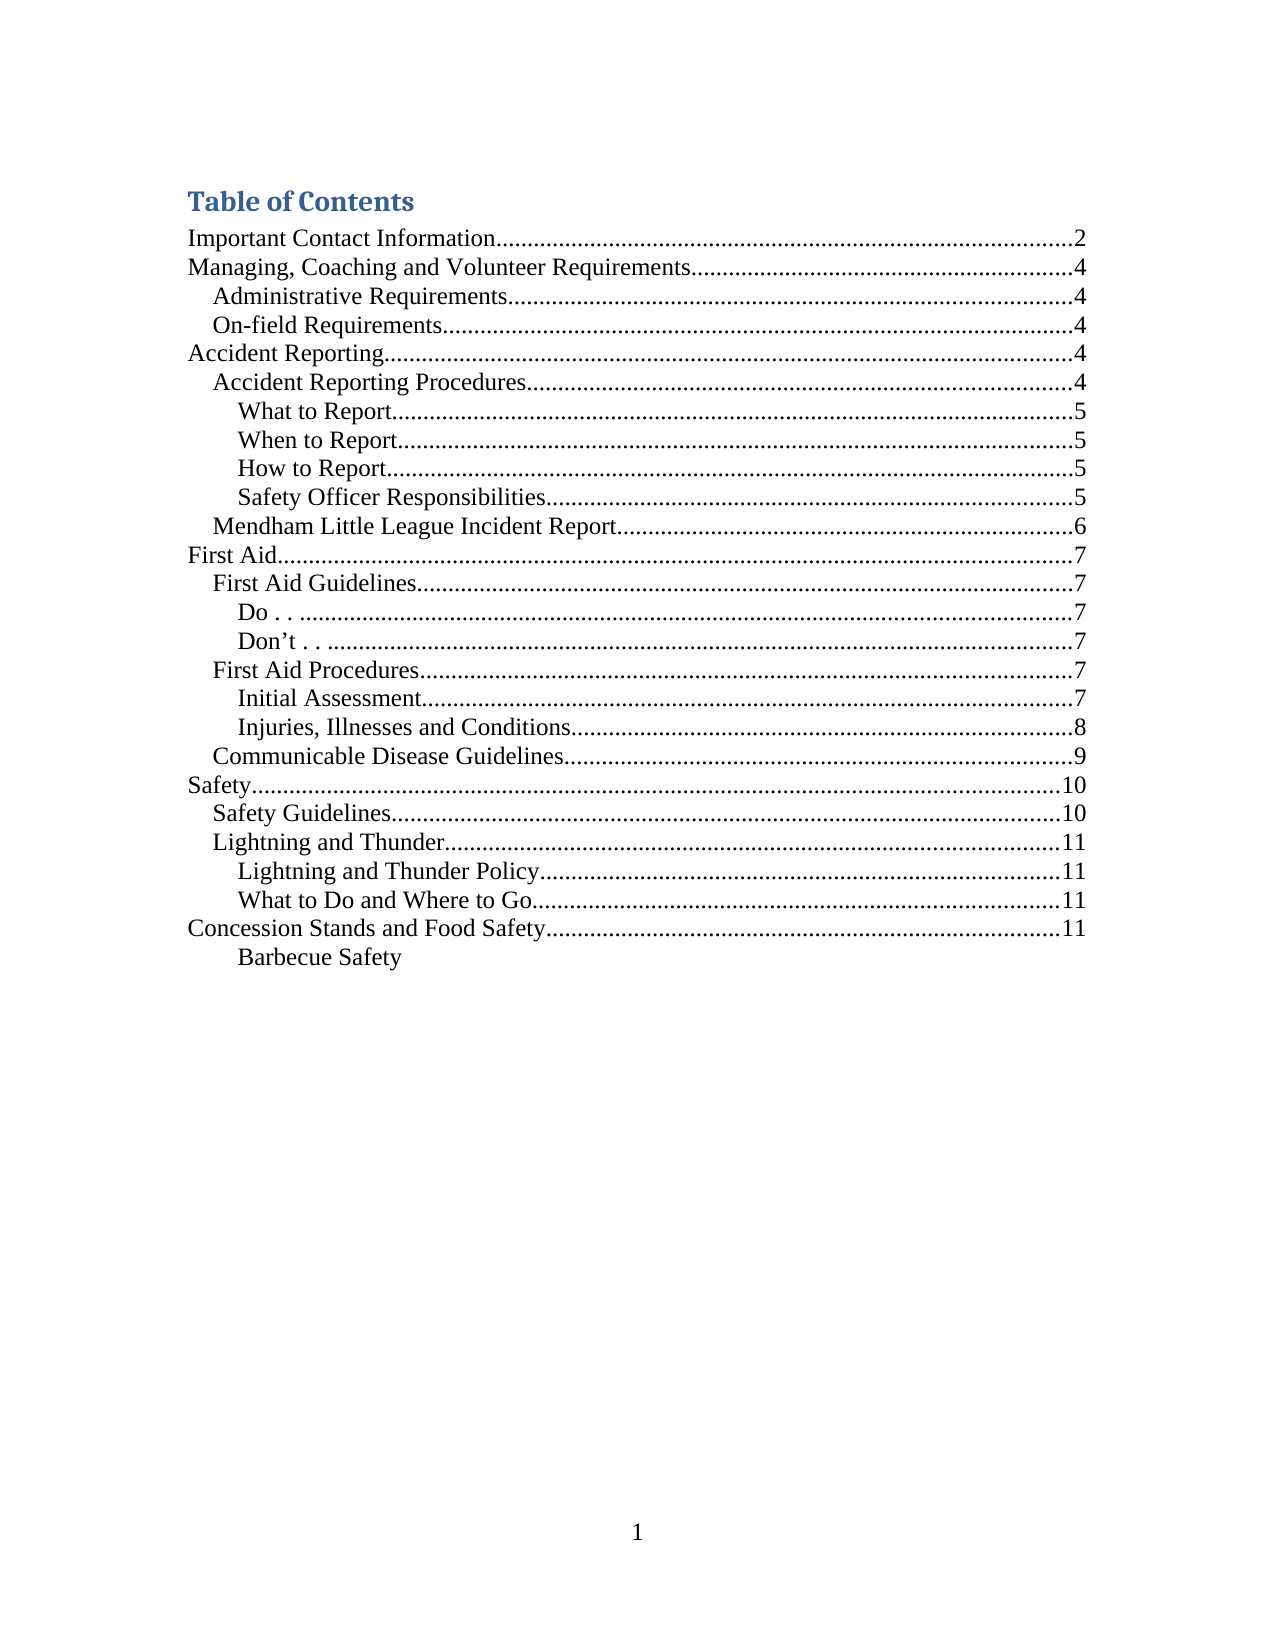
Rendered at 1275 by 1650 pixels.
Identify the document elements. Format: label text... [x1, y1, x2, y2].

text Barbecue Safety 111 [187, 942, 1087, 971]
subtitle Table of Contents [187, 185, 1087, 218]
text Lightning and Thunder 11 [212, 827, 1087, 856]
text Accident Reporting Procedures 4 [212, 367, 1087, 396]
text What to Report 5 [237, 396, 1087, 425]
text On-field Requirements 4 [212, 310, 1087, 338]
text Lightning and Thunder Policy 11 [237, 856, 1087, 885]
text When to Report 5 [237, 425, 1087, 453]
text First Aid Procedures 7 [212, 655, 1087, 683]
text How to Report 5 [237, 453, 1087, 482]
text Important Contact Information 2 [187, 223, 1087, 252]
text Accident Reporting 4 [187, 338, 1087, 367]
text What to Do and Where to Go 11 [237, 885, 1087, 913]
text Initial Assessment 7 [237, 683, 1087, 712]
text Mendham Little League Incident Report 6 [212, 511, 1087, 540]
text Safety Guidelines 10 [212, 798, 1087, 827]
text First Aid Guidelines 7 [212, 568, 1087, 597]
text Managing, Coaching and Volunteer Requirements 4 [187, 252, 1087, 281]
text First Aid 7 [187, 540, 1087, 568]
text Administrative Requirements 4 [212, 281, 1087, 310]
text Do . . . 7 [237, 597, 1087, 626]
text Concession Stands and Food Safety 11 [187, 913, 1087, 942]
text Safety Officer Responsibilities 5 [237, 482, 1087, 511]
text Don’t . . . 7 [237, 626, 1087, 655]
text Communicable Disease Guidelines 9 [212, 741, 1087, 770]
text Injuries, Illnesses and Conditions 8 [237, 712, 1087, 741]
text Safety 10 [187, 770, 1087, 798]
